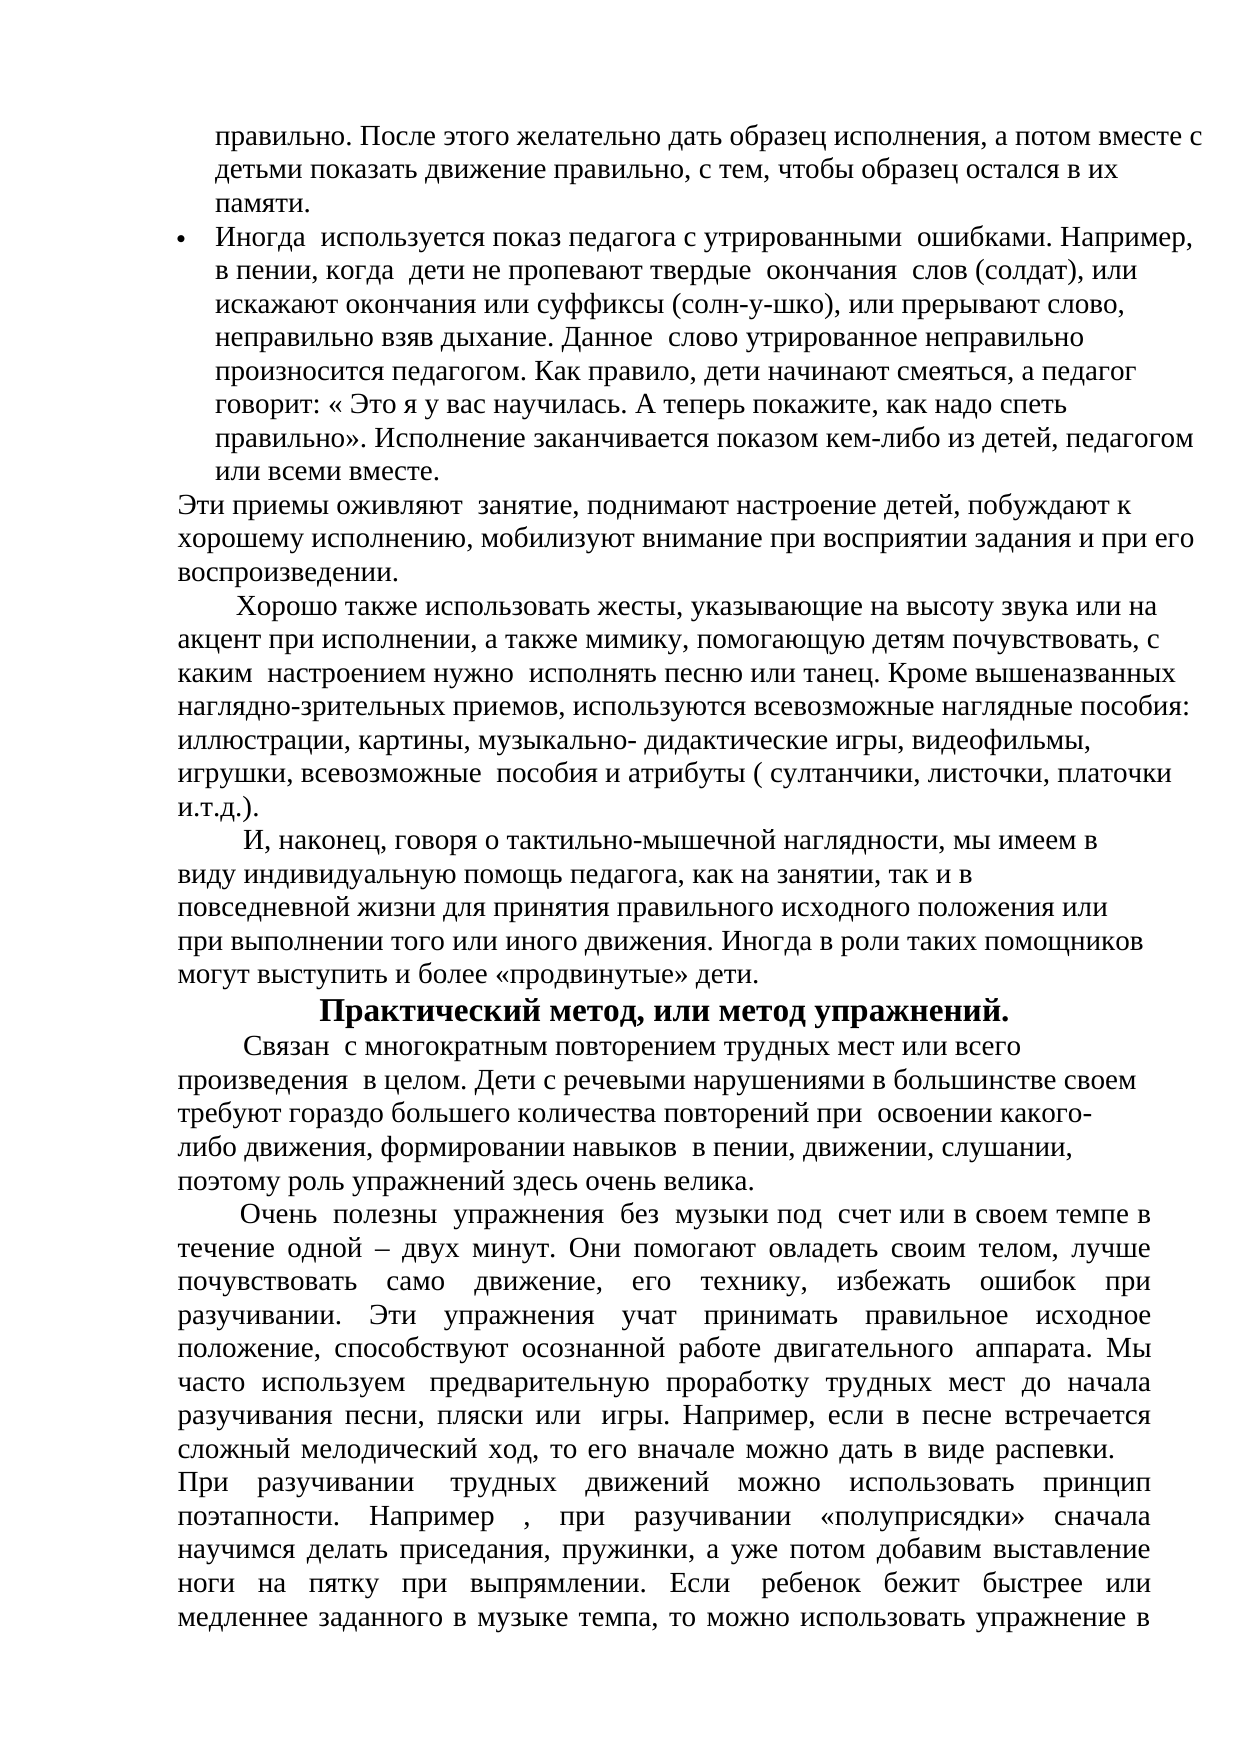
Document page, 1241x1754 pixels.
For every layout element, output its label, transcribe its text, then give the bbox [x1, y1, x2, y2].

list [177, 118, 1211, 219]
text Хорошо также использовать жесты, указывающие на высоту звука или на акцент при исполнении, а также мимику, помогающую детям почувствовать, с каким настроением нужно исполнять песню или танец. Кроме вышеназванных наглядно-зрительных приемов, используются всевозможные наглядные пособия: иллюстрации, картины, музыкально- дидактические игры, видеофильмы, игрушки, всевозможные пособия и атрибуты ( султанчики, листочки, платочки и.т.д.). [177, 588, 1211, 822]
text Эти приемы оживляют занятие, поднимают настроение детей, побуждают к хорошему исполнению, мобилизуют внимание при восприятии задания и при его воспроизведении. [177, 487, 1211, 588]
text Практический метод, или метод упражнений. [177, 990, 1152, 1028]
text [177, 1196, 1152, 1632]
text И, наконец, говоря о тактильно-мышечной наглядности, мы имеем в виду индивидуальную помощь педагога, как на занятии, так и в повседневной жизни для принятия правильного исходного положения или при выполнении того или иного движения. Иногда в роли таких помощников могут выступить и более «продвинутые» дети. [177, 822, 1152, 990]
list Иногда используется показ педагога с утрированными ошибками. Например, в пении, когда дети не пропевают твердые окончания слов (солдат), или искажают окончания или суффиксы (солн-у-шко), или прерывают слово, неправильно взяв дыхание. Данное слово утрированное неправильно произносится педагогом. Как правило, дети начинают смеяться, а педагог говорит: « Это я у вас научилась. А теперь покажите, как надо спеть правильно». Исполнение заканчивается показом кем-либо из детей, педагогом или всеми вместе. [177, 219, 1211, 487]
text Связан с многократным повторением трудных мест или всего произведения в целом. Дети с речевыми нарушениями в большинстве своем требуют гораздо большего количества повторений при освоении какого-либо движения, формировании навыков в пении, движении, слушании, поэтому роль упражнений здесь очень велика. [177, 1028, 1152, 1196]
